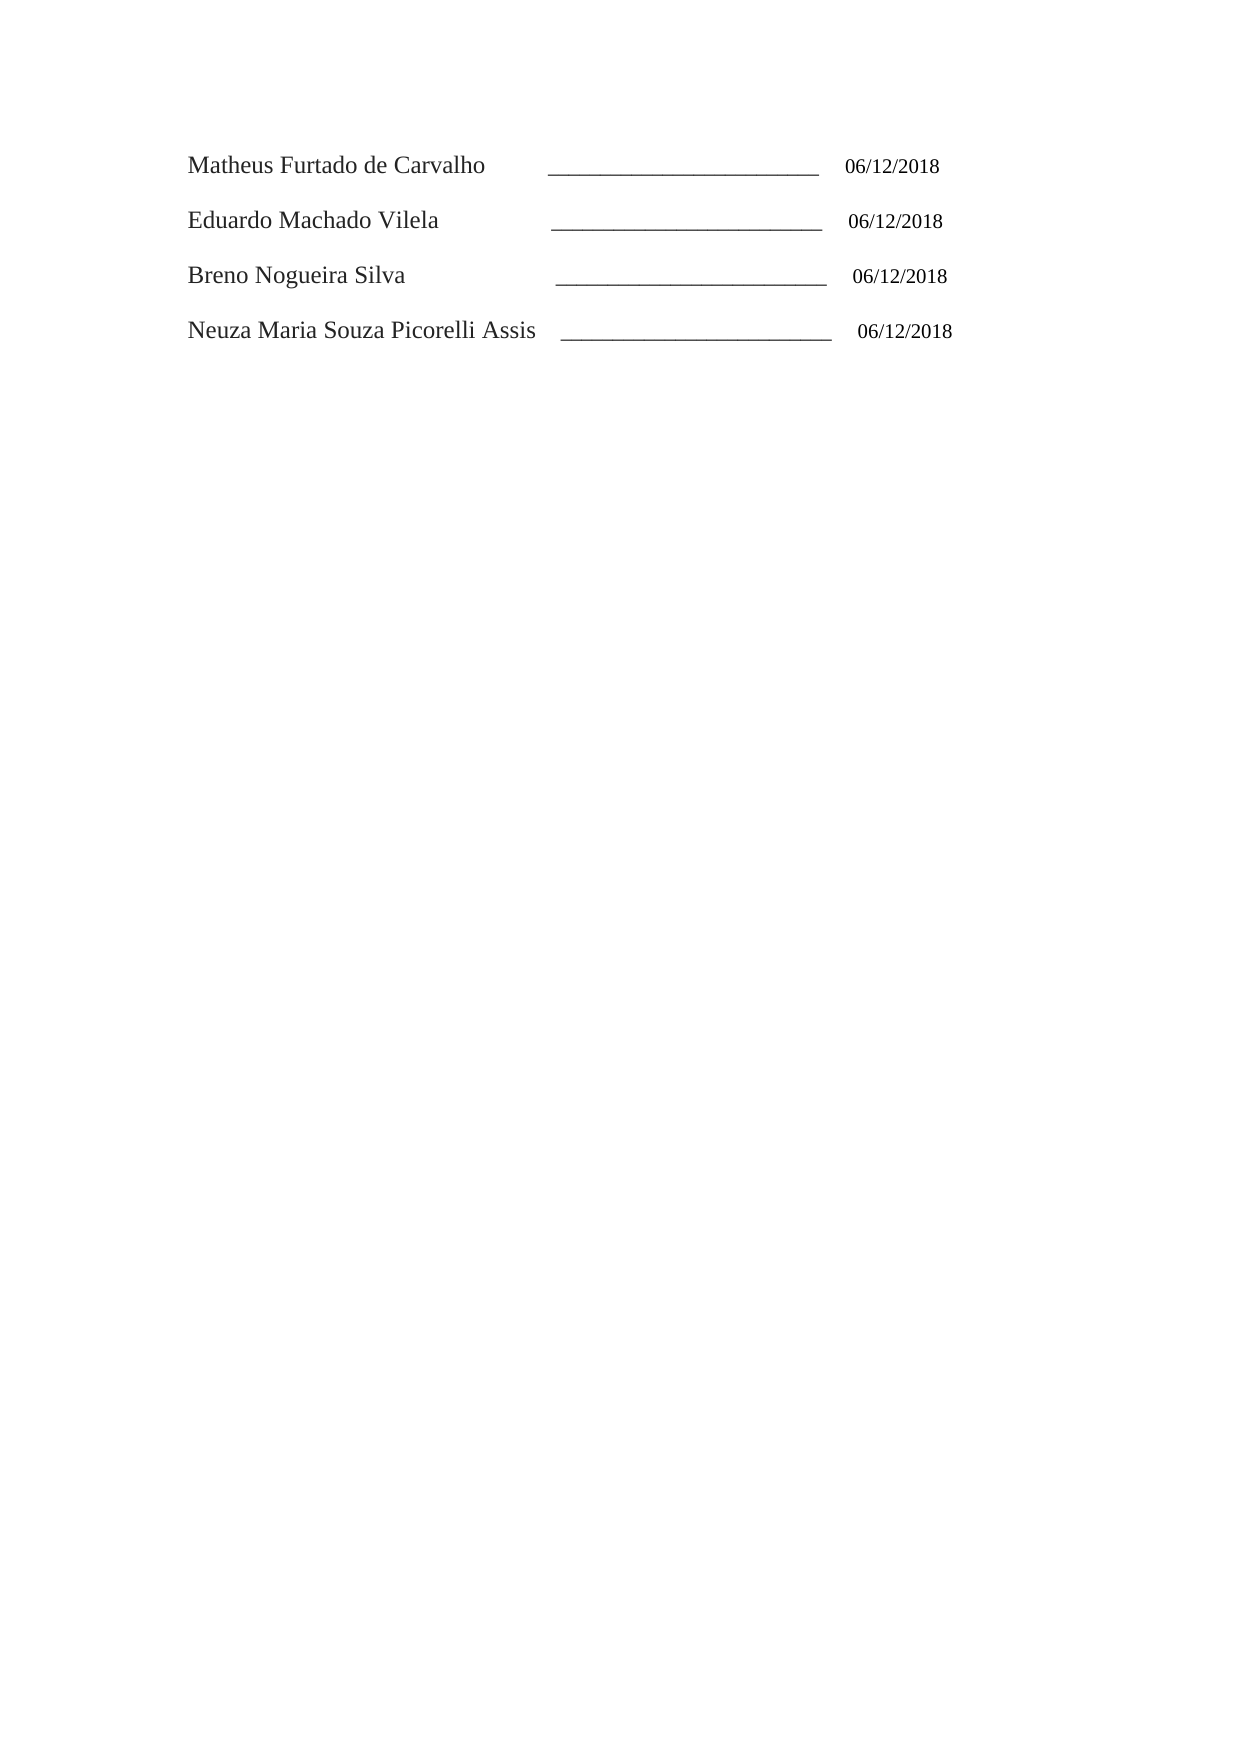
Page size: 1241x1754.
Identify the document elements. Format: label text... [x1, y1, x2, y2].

text Eduardo Machado Vilela __________________________ 06/12/2018 [187, 205, 1053, 234]
text Neuza Maria Souza Picorelli Assis __________________________ 06/12/2018 [187, 315, 1053, 344]
text Breno Nogueira Silva __________________________ 06/12/2018 [187, 260, 1053, 289]
text Matheus Furtado de Carvalho __________________________ 06/12/2018 [187, 150, 1053, 179]
